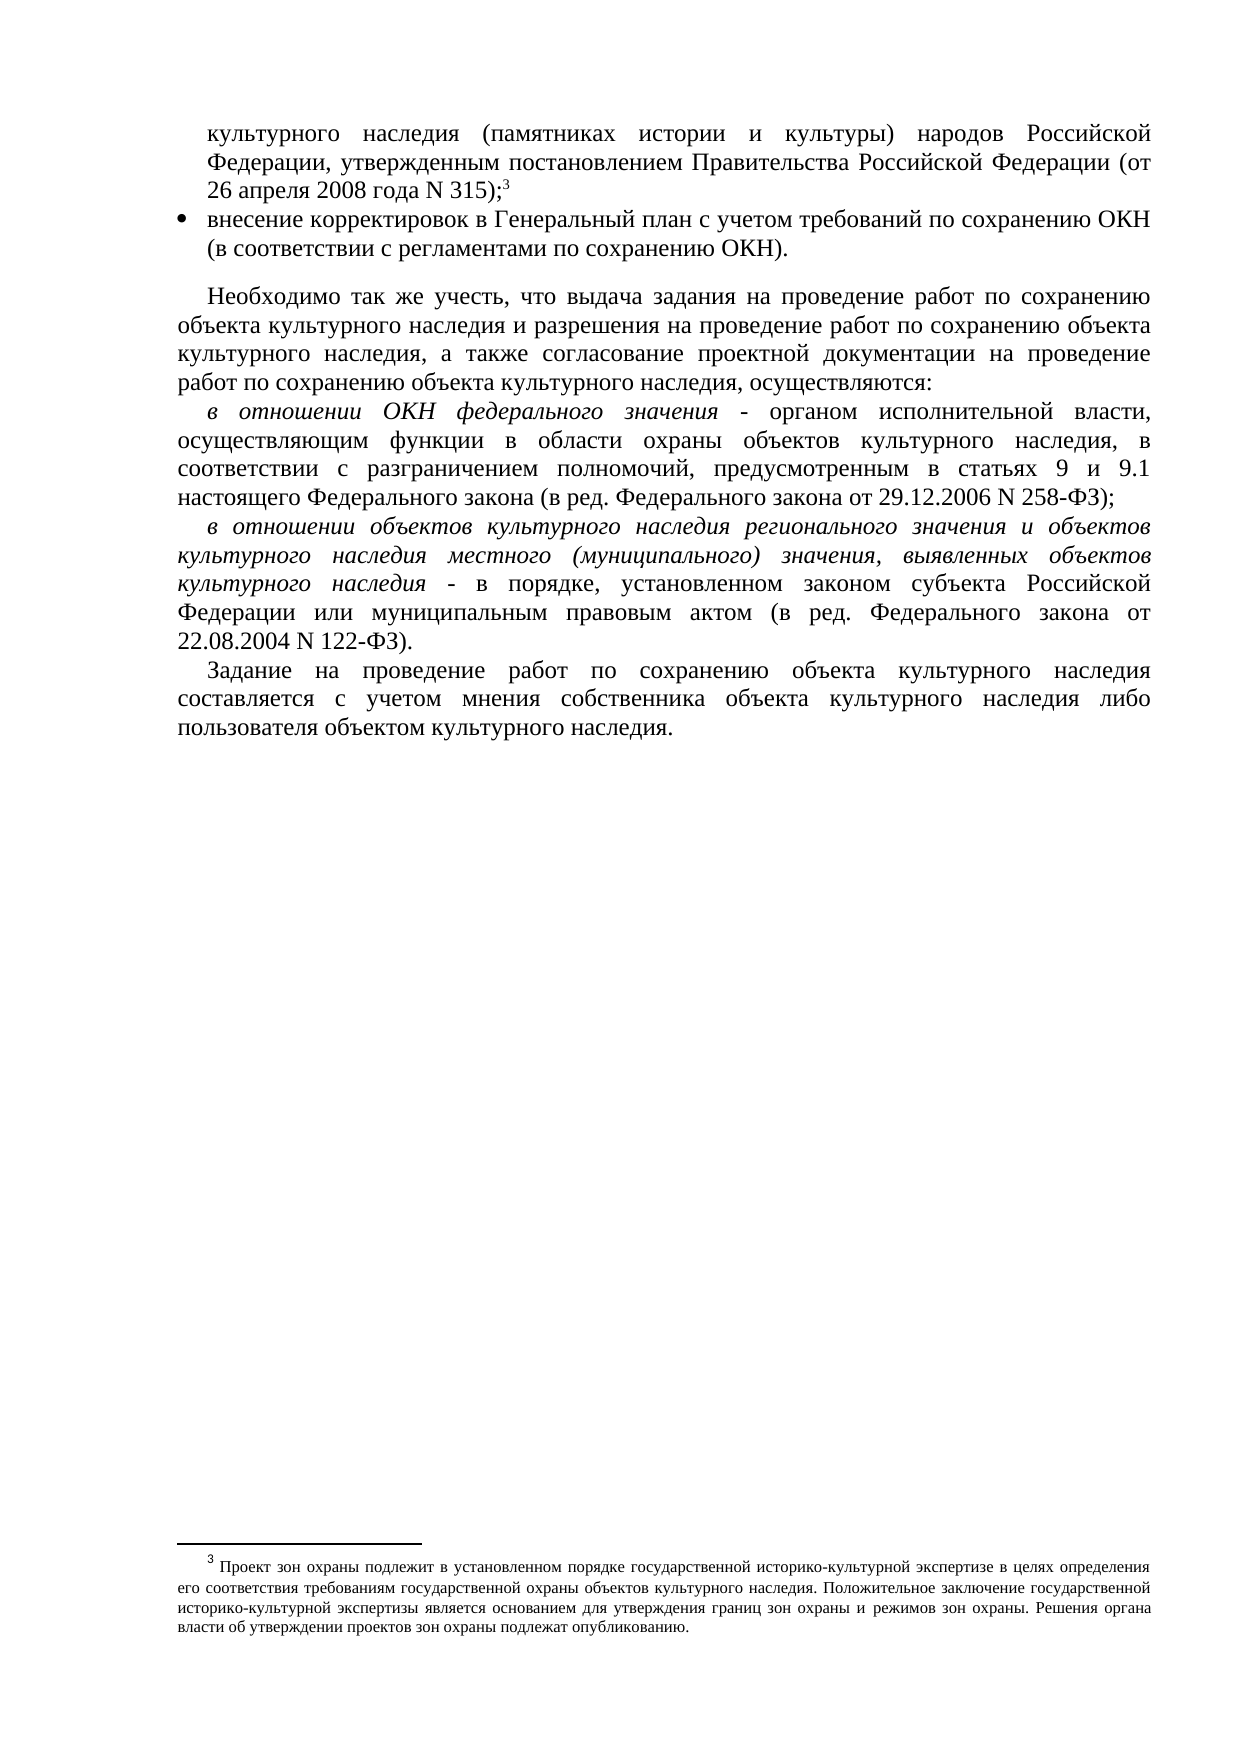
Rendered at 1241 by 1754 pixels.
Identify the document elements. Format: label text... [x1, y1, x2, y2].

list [177, 118, 1152, 204]
text Задание на проведение работ по сохранению объекта культурного наследия составляется с учетом мнения собственника объекта культурного наследия либо пользователя объектом культурного наследия. [177, 655, 1152, 741]
list внесение корректировок в Генеральный план с учетом требований по сохранению ОКН (в соответствии с регламентами по сохранению ОКН). [177, 204, 1152, 262]
text в отношении объектов культурного наследия регионального значения и объектов культурного наследия местного (муниципального) значения, выявленных объектов культурного наследия - в порядке, установленном законом субъекта Российской Федерации или муниципальным правовым актом (в ред. Федерального закона от 22.08.2004 N 122-ФЗ). [177, 511, 1152, 655]
text Необходимо так же учесть, что выдача задания на проведение работ по сохранению объекта культурного наследия и разрешения на проведение работ по сохранению объекта культурного наследия, а также согласование проектной документации на проведение работ по сохранению объекта культурного наследия, осуществляются: [177, 281, 1152, 396]
text в отношении ОКН федерального значения - органом исполнительной власти, осуществляющим функции в области охраны объектов культурного наследия, в соответствии с разграничением полномочий, предусмотренным в статьях 9 и 9.1 настоящего Федерального закона (в ред. Федерального закона от 29.12.2006 N 258-ФЗ); [177, 396, 1152, 511]
